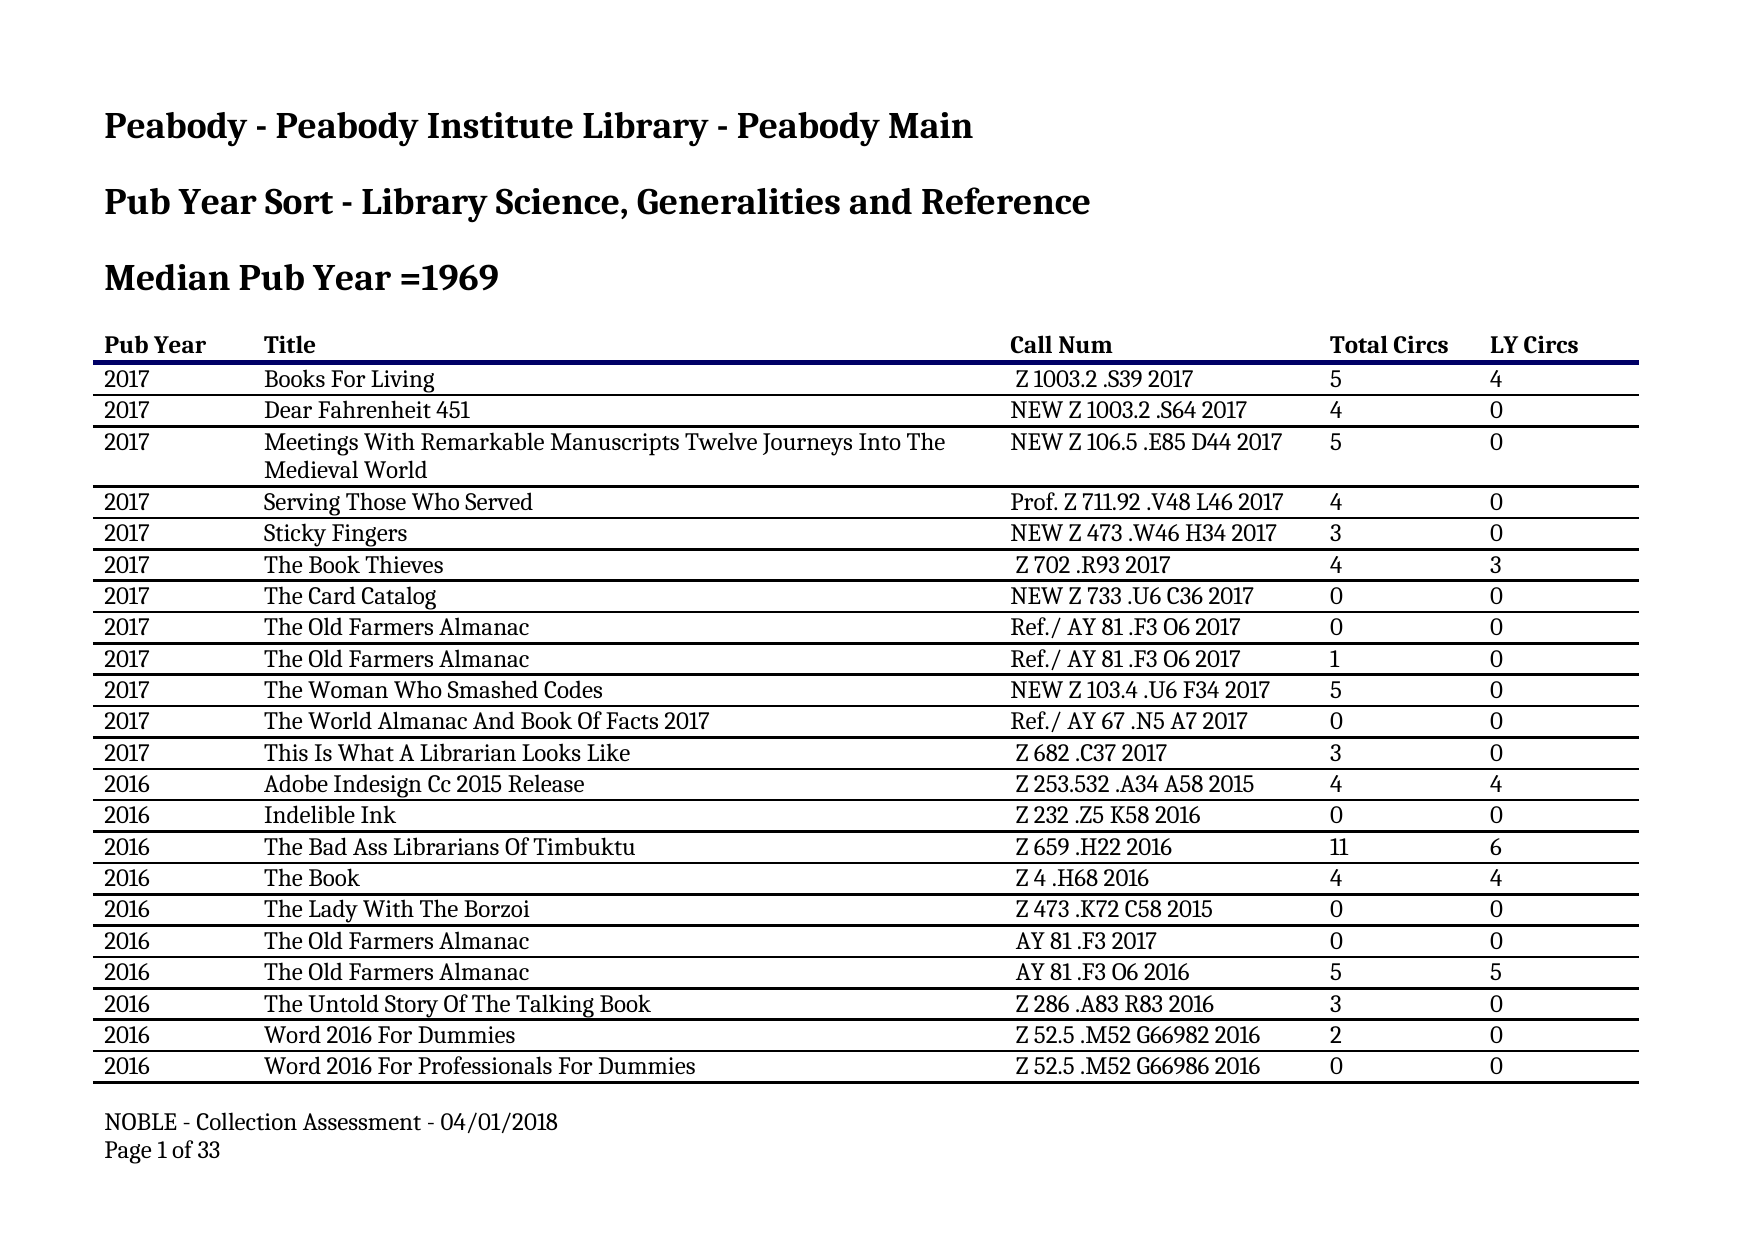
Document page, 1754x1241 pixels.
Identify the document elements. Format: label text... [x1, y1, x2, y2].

table_cell The Old Farmers Almanac [253, 927, 999, 956]
table_cell Indelible Ink [253, 801, 999, 830]
table_cell NEW Z 103.4 .U6 F34 2017 [999, 676, 1319, 705]
table_header Total Circs [1319, 331, 1478, 360]
table_cell The Old Farmers Almanac [253, 958, 999, 987]
table_cell Z 232 .Z5 K58 2016 [999, 801, 1319, 830]
table_cell 0 [1479, 1052, 1638, 1081]
table_cell 0 [1479, 707, 1638, 736]
table_cell 5 [1319, 676, 1478, 705]
table_header Title [253, 331, 999, 360]
table_cell 0 [1479, 613, 1638, 642]
table_cell The Card Catalog [253, 582, 999, 611]
table_cell Ref./ AY 67 .N5 A7 2017 [999, 707, 1319, 736]
table_cell Meetings With Remarkable Manuscripts Twelve Journeys Into The Medieval World [253, 428, 999, 485]
table_cell 5 [1319, 958, 1478, 987]
table_cell The Book Thieves [253, 551, 999, 579]
table_cell 0 [1319, 582, 1478, 611]
table_cell Z 702 .R93 2017 [999, 551, 1319, 579]
table_cell Adobe Indesign Cc 2015 Release [253, 770, 999, 799]
table_cell Z 659 .H22 2016 [999, 833, 1319, 861]
table_cell 0 [1479, 896, 1638, 924]
table_cell 0 [1479, 801, 1638, 830]
table_cell Sticky Fingers [253, 519, 999, 548]
table_cell 3 [1319, 990, 1478, 1018]
table_cell 2016 [93, 864, 253, 893]
table_cell The Old Farmers Almanac [253, 613, 999, 642]
table_cell AY 81 .F3 2017 [999, 927, 1319, 956]
table_header LY Circs [1479, 331, 1638, 360]
text Pub Year Sort - Library Science, Generalities and Reference [104, 181, 1650, 224]
table_cell 0 [1479, 428, 1638, 485]
table_cell The Woman Who Smashed Codes [253, 676, 999, 705]
table_cell 0 [1479, 1021, 1638, 1049]
table_cell 0 [1479, 645, 1638, 673]
table_cell 5 [1319, 428, 1478, 485]
table_cell 2 [1319, 1021, 1478, 1049]
table_cell The World Almanac And Book Of Facts 2017 [253, 707, 999, 736]
table_cell The Old Farmers Almanac [253, 645, 999, 673]
table_cell 0 [1319, 1052, 1478, 1081]
table_cell 0 [1479, 519, 1638, 548]
table_cell 0 [1479, 582, 1638, 611]
table_cell Ref./ AY 81 .F3 O6 2017 [999, 645, 1319, 673]
table_cell Books For Living [253, 365, 999, 394]
table_cell 0 [1319, 707, 1478, 736]
table_cell 2017 [93, 488, 253, 517]
table_cell NEW Z 733 .U6 C36 2017 [999, 582, 1319, 611]
table_header Pub Year [93, 331, 253, 360]
table_cell Ref./ AY 81 .F3 O6 2017 [999, 613, 1319, 642]
table_cell 5 [1319, 365, 1478, 394]
table_cell Z 1003.2 .S39 2017 [999, 365, 1319, 394]
table_cell 2016 [93, 896, 253, 924]
table_cell 0 [1479, 676, 1638, 705]
table_cell 2017 [93, 676, 253, 705]
table_cell 2016 [93, 833, 253, 861]
table_cell 0 [1479, 739, 1638, 767]
table_cell 6 [1479, 833, 1638, 861]
table_cell 3 [1479, 551, 1638, 579]
table_cell Z 52.5 .M52 G66982 2016 [999, 1021, 1319, 1049]
table_header Call Num [999, 331, 1319, 360]
table_cell 2017 [93, 613, 253, 642]
table_cell 3 [1319, 519, 1478, 548]
table_cell 0 [1319, 613, 1478, 642]
table_cell 1 [1319, 645, 1478, 673]
table_cell 0 [1479, 990, 1638, 1018]
table_cell 2017 [93, 519, 253, 548]
table_cell Z 253.532 .A34 A58 2015 [999, 770, 1319, 799]
table_cell The Bad Ass Librarians Of Timbuktu [253, 833, 999, 861]
table_cell 2016 [93, 927, 253, 956]
table_cell NEW Z 1003.2 .S64 2017 [999, 396, 1319, 425]
table_cell Z 4 .H68 2016 [999, 864, 1319, 893]
table_cell 0 [1319, 896, 1478, 924]
table_cell Prof. Z 711.92 .V48 L46 2017 [999, 488, 1319, 517]
table_cell Word 2016 For Professionals For Dummies [253, 1052, 999, 1081]
table_cell 2017 [93, 739, 253, 767]
table_cell 2016 [93, 1052, 253, 1081]
table_cell 4 [1319, 864, 1478, 893]
table_cell The Lady With The Borzoi [253, 896, 999, 924]
table_cell 2017 [93, 645, 253, 673]
table_cell 0 [1479, 488, 1638, 517]
table_cell 2017 [93, 396, 253, 425]
table_cell 4 [1479, 864, 1638, 893]
table_cell 0 [1319, 927, 1478, 956]
table_cell 2017 [93, 365, 253, 394]
table_cell Serving Those Who Served [253, 488, 999, 517]
table_cell Z 286 .A83 R83 2016 [999, 990, 1319, 1018]
table_cell 4 [1319, 396, 1478, 425]
table_cell 2017 [93, 428, 253, 485]
table_cell 11 [1319, 833, 1478, 861]
table_cell 4 [1479, 770, 1638, 799]
table_cell 2016 [93, 1021, 253, 1049]
table_cell 0 [1479, 396, 1638, 425]
table_cell 4 [1479, 365, 1638, 394]
table_cell 4 [1319, 488, 1478, 517]
table_cell 2016 [93, 958, 253, 987]
text Median Pub Year =1969 [104, 256, 1650, 299]
table_cell 2017 [93, 551, 253, 579]
text Peabody - Peabody Institute Library - Peabody Main [104, 105, 1650, 148]
table_cell Z 52.5 .M52 G66986 2016 [999, 1052, 1319, 1081]
table_cell 2017 [93, 582, 253, 611]
table_cell 5 [1479, 958, 1638, 987]
table_cell Z 682 .C37 2017 [999, 739, 1319, 767]
table_cell 2016 [93, 770, 253, 799]
table_cell 0 [1319, 801, 1478, 830]
table_cell This Is What A Librarian Looks Like [253, 739, 999, 767]
table_cell 2016 [93, 801, 253, 830]
table_cell Z 473 .K72 C58 2015 [999, 896, 1319, 924]
table_cell NEW Z 473 .W46 H34 2017 [999, 519, 1319, 548]
table_cell 4 [1319, 551, 1478, 579]
table_cell NEW Z 106.5 .E85 D44 2017 [999, 428, 1319, 485]
table_cell 0 [1479, 927, 1638, 956]
table_cell 3 [1319, 739, 1478, 767]
table_cell 4 [1319, 770, 1478, 799]
table_cell 2017 [93, 707, 253, 736]
table_cell AY 81 .F3 O6 2016 [999, 958, 1319, 987]
table_cell 2016 [93, 990, 253, 1018]
table_cell Dear Fahrenheit 451 [253, 396, 999, 425]
table_cell The Book [253, 864, 999, 893]
table_cell Word 2016 For Dummies [253, 1021, 999, 1049]
table_cell The Untold Story Of The Talking Book [253, 990, 999, 1018]
